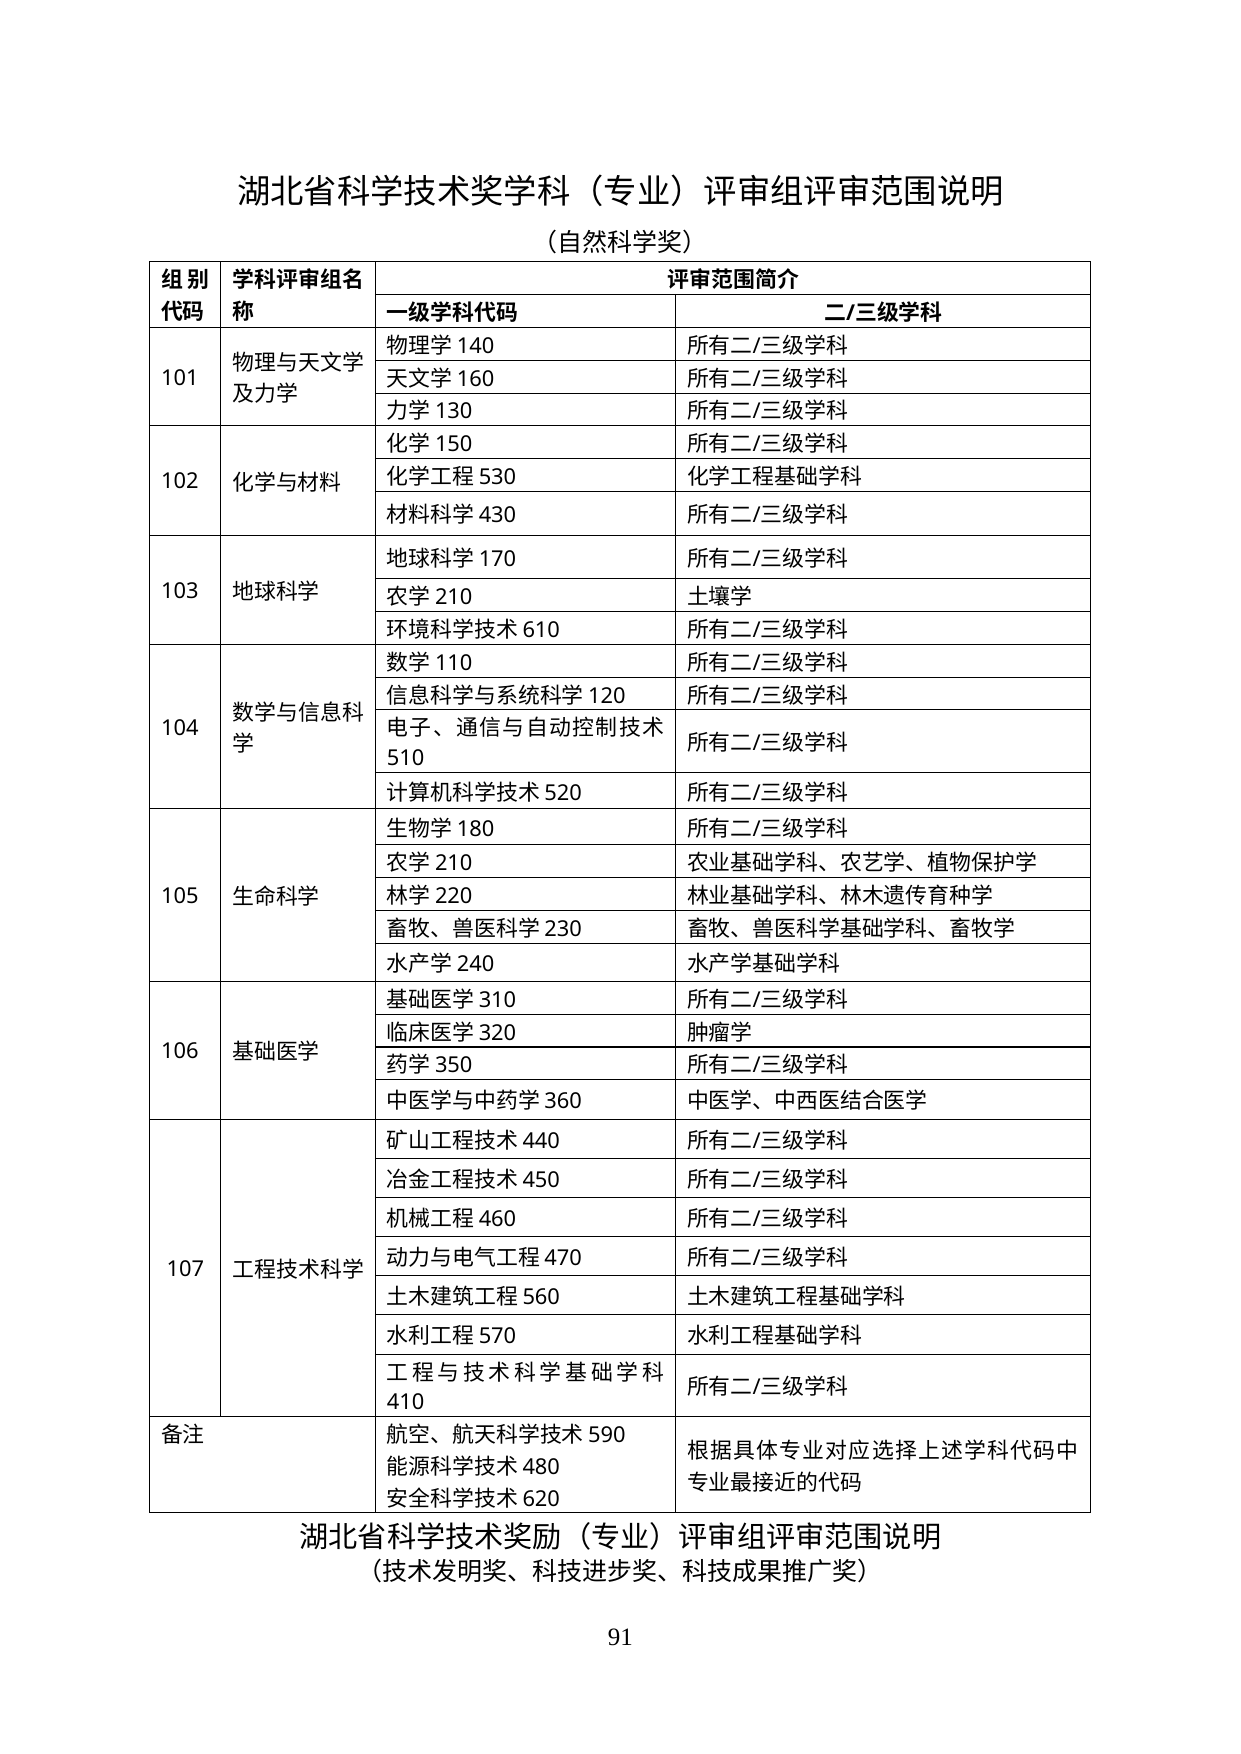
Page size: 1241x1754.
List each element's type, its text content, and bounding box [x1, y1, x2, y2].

table_cell 一级学科代码 [376, 295, 675, 327]
table_cell 所有二/三级学科 [676, 328, 1090, 359]
text 湖北省科学技术奖学科（专业）评审组评审范围说明 [189, 165, 1051, 213]
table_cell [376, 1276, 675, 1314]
table_cell 所有二/三级学科 [676, 612, 1090, 644]
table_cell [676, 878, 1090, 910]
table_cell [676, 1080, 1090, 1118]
table_cell 所有二/三级学科 [676, 492, 1090, 534]
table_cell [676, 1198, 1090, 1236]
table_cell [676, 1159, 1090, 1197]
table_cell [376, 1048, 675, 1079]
table_cell 地球科学170 [376, 536, 675, 578]
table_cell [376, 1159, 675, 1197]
table_cell 计算机科学技术520 [376, 773, 675, 808]
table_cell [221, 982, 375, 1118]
table_cell 所有二/三级学科 [676, 645, 1090, 677]
table_cell 所有二/三级学科 [676, 361, 1090, 392]
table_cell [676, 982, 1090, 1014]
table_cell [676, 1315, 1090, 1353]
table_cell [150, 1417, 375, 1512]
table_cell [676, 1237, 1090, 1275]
table_cell 天文学160 [376, 361, 675, 392]
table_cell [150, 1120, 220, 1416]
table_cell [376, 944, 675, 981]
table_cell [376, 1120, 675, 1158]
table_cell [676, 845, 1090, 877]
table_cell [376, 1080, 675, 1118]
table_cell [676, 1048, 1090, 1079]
table_cell 化学工程530 [376, 459, 675, 491]
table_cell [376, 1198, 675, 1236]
table_cell 土壤学 [676, 579, 1090, 611]
table_header 学科评审组名称 [221, 262, 375, 327]
table_cell 物理与天文学及力学 [221, 328, 375, 425]
table_cell 所有二/三级学科 [676, 678, 1090, 709]
table_cell 地球科学 [221, 536, 375, 644]
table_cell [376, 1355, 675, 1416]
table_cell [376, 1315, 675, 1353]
table_cell 力学130 [376, 394, 675, 425]
table_cell 102 [150, 426, 220, 534]
table_cell 电子、通信与自动控制技术510 [376, 710, 675, 772]
table_cell 数学110 [376, 645, 675, 677]
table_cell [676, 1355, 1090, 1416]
table_cell 所有二/三级学科 [676, 809, 1090, 844]
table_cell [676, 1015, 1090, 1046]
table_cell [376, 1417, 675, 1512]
table_cell 所有二/三级学科 [676, 426, 1090, 458]
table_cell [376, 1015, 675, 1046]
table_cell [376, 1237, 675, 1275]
table_cell 生物学180 [376, 809, 675, 844]
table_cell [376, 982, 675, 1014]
table_cell 所有二/三级学科 [676, 773, 1090, 808]
table_cell 信息科学与系统科学120 [376, 678, 675, 709]
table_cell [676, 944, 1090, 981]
table_cell 所有二/三级学科 [676, 710, 1090, 772]
table_cell 生命科学 [221, 809, 375, 981]
table_cell 化学工程基础学科 [676, 459, 1090, 491]
table_cell 105 [150, 809, 220, 981]
table_cell 104 [150, 645, 220, 808]
table_cell 农学210 [376, 579, 675, 611]
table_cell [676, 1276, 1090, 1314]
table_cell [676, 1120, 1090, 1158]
text 湖北省科学技术奖励（专业）评审组评审范围说明 [189, 1513, 1051, 1556]
table_cell 数学与信息科学 [221, 645, 375, 808]
text （自然科学奖） [189, 213, 1051, 261]
table_header 组别代码 [150, 262, 220, 327]
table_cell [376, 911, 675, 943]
table_cell 101 [150, 328, 220, 425]
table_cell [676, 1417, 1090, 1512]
table_cell 环境科学技术610 [376, 612, 675, 644]
table_cell 农学210 [376, 845, 675, 877]
table_cell 物理学140 [376, 328, 675, 359]
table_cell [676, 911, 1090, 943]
table_cell 化学与材料 [221, 426, 375, 534]
table_cell 材料科学430 [376, 492, 675, 534]
table_cell 二/三级学科 [676, 295, 1090, 327]
table_header 评审范围简介 [376, 262, 1090, 294]
table_cell 所有二/三级学科 [676, 536, 1090, 578]
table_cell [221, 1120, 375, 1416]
table_cell 103 [150, 536, 220, 644]
text （技术发明奖、科技进步奖、科技成果推广奖） [189, 1556, 1051, 1587]
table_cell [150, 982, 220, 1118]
table_cell 所有二/三级学科 [676, 394, 1090, 425]
table_cell 化学150 [376, 426, 675, 458]
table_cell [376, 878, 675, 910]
